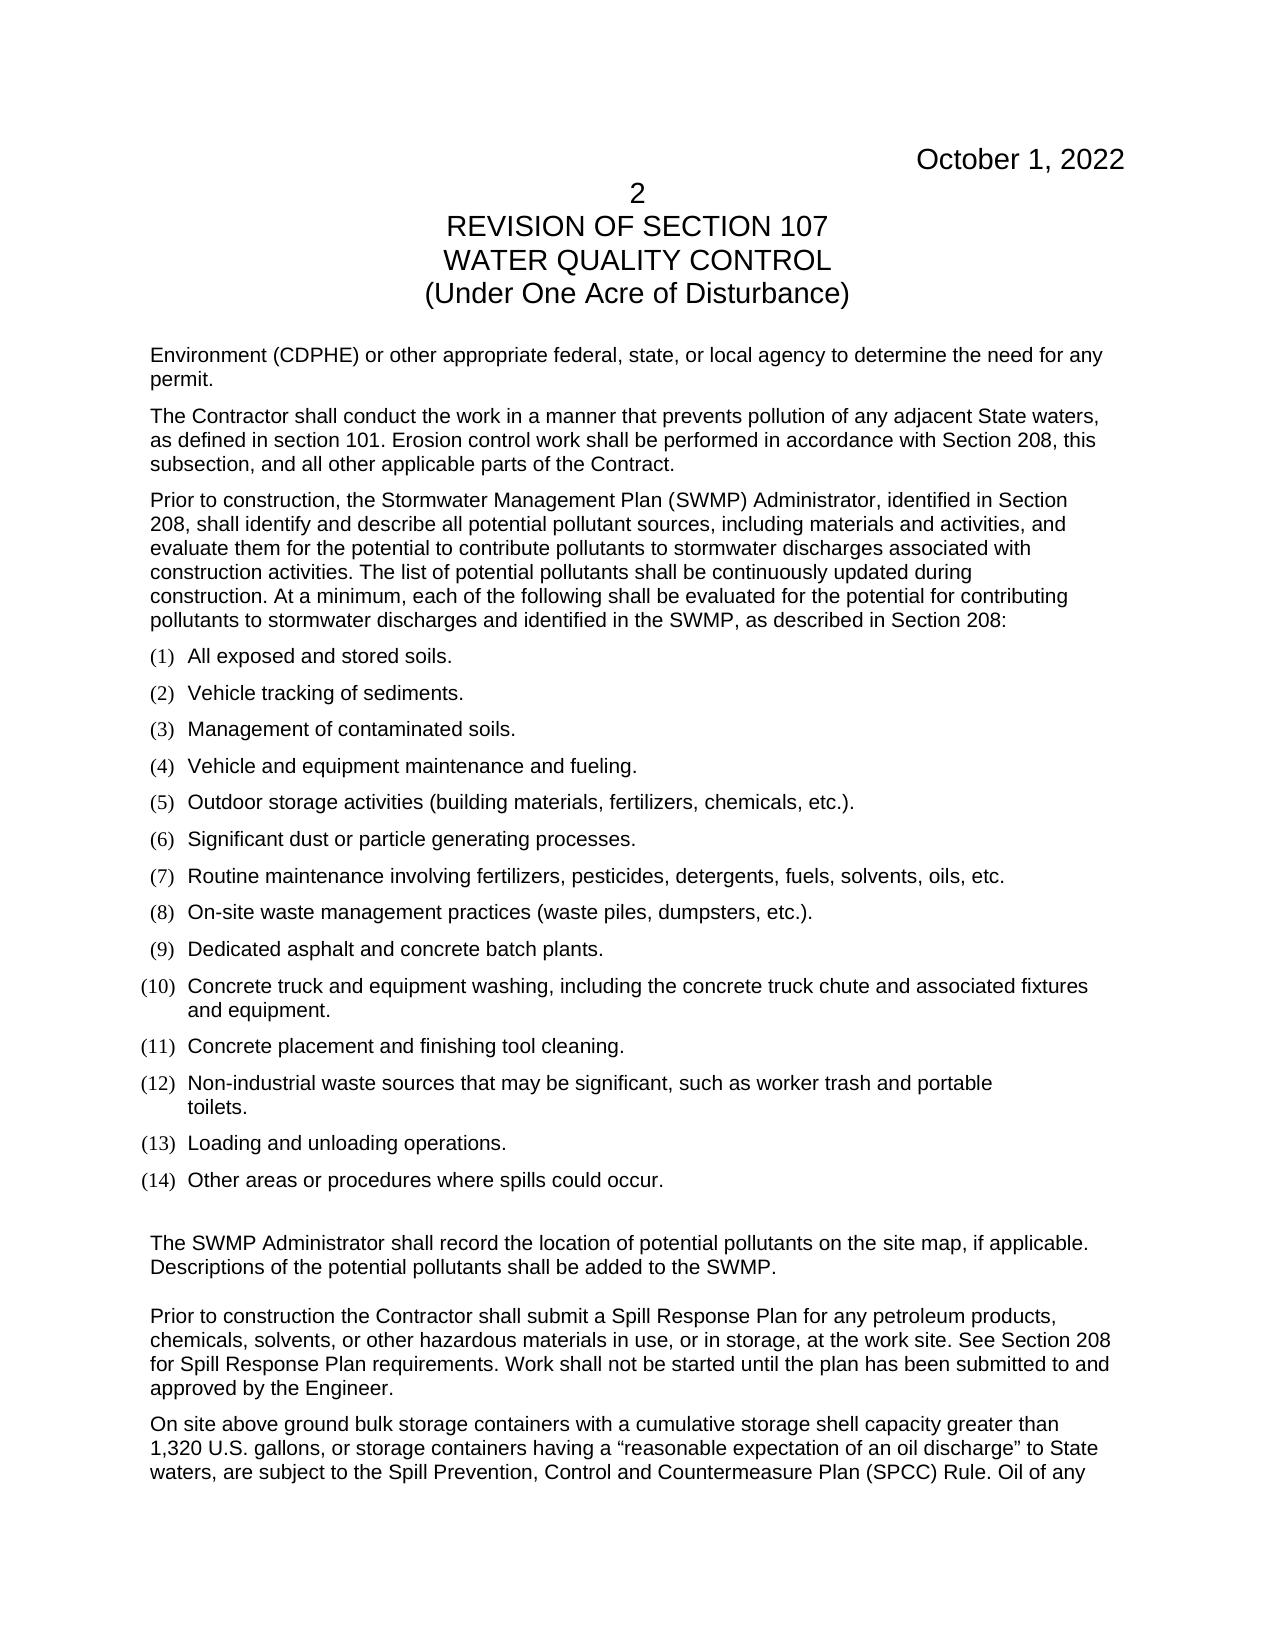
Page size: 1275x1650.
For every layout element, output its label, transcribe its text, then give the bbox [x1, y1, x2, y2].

text The SWMP Administrator shall record the location of potential pollutants on the site map, if applicable. Descriptions of the potential pollutants shall be added to the SWMP. [150, 1231, 1125, 1279]
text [150, 343, 1112, 391]
list Loading and unloading operations. [141, 1131, 1125, 1155]
list Routine maintenance involving fertilizers, pesticides, detergents, fuels, solvents, oils, etc. [150, 863, 1061, 888]
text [150, 1412, 1114, 1484]
text The Contractor shall conduct the work in a manner that prevents pollution of any adjacent State waters, as defined in section 101. Erosion control work shall be performed in accordance with Section 208, this subsection, and all other applicable parts of the Contract. [150, 404, 1101, 476]
list Concrete truck and equipment washing, including the concrete truck chute and associated fixtures and equipment. [141, 973, 1100, 1022]
list Significant dust or particle generating processes. [150, 827, 1125, 851]
list Vehicle tracking of sediments. [150, 681, 1125, 705]
list Management of contaminated soils. [150, 717, 1125, 741]
list Vehicle and equipment maintenance and fueling. [150, 753, 1125, 778]
text Prior to construction the Contractor shall submit a Spill Response Plan for any petroleum products, chemicals, solvents, or other hazardous materials in use, or in storage, at the work site. See Section 208 for Spill Response Plan requirements. Work shall not be started until the plan has been submitted to and approved by the Engineer. [150, 1304, 1116, 1400]
list Concrete placement and finishing tool cleaning. [141, 1034, 1125, 1058]
list Outdoor storage activities (building materials, fertilizers, chemicals, etc.). [150, 790, 1088, 814]
list Dedicated asphalt and concrete batch plants. [150, 937, 1125, 961]
list On-site waste management practices (waste piles, dumpsters, etc.). [150, 900, 1125, 924]
list All exposed and stored soils. [150, 644, 1125, 668]
list Non-industrial waste sources that may be significant, such as worker trash and portable toilets. [141, 1071, 1039, 1119]
list Other areas or procedures where spills could occur. [141, 1168, 1125, 1192]
text Prior to construction, the Stormwater Management Plan (SWMP) Administrator, identified in Section 208, shall identify and describe all potential pollutant sources, including materials and activities, and evaluate them for the potential to contribute pollutants to stormwater discharges associated with construction activities. The list of potential pollutants shall be continuously updated during construction. At a minimum, each of the following shall be evaluated for the potential for contributing pollutants to stormwater discharges and identified in the SWMP, as described in Section 208: [150, 488, 1095, 632]
